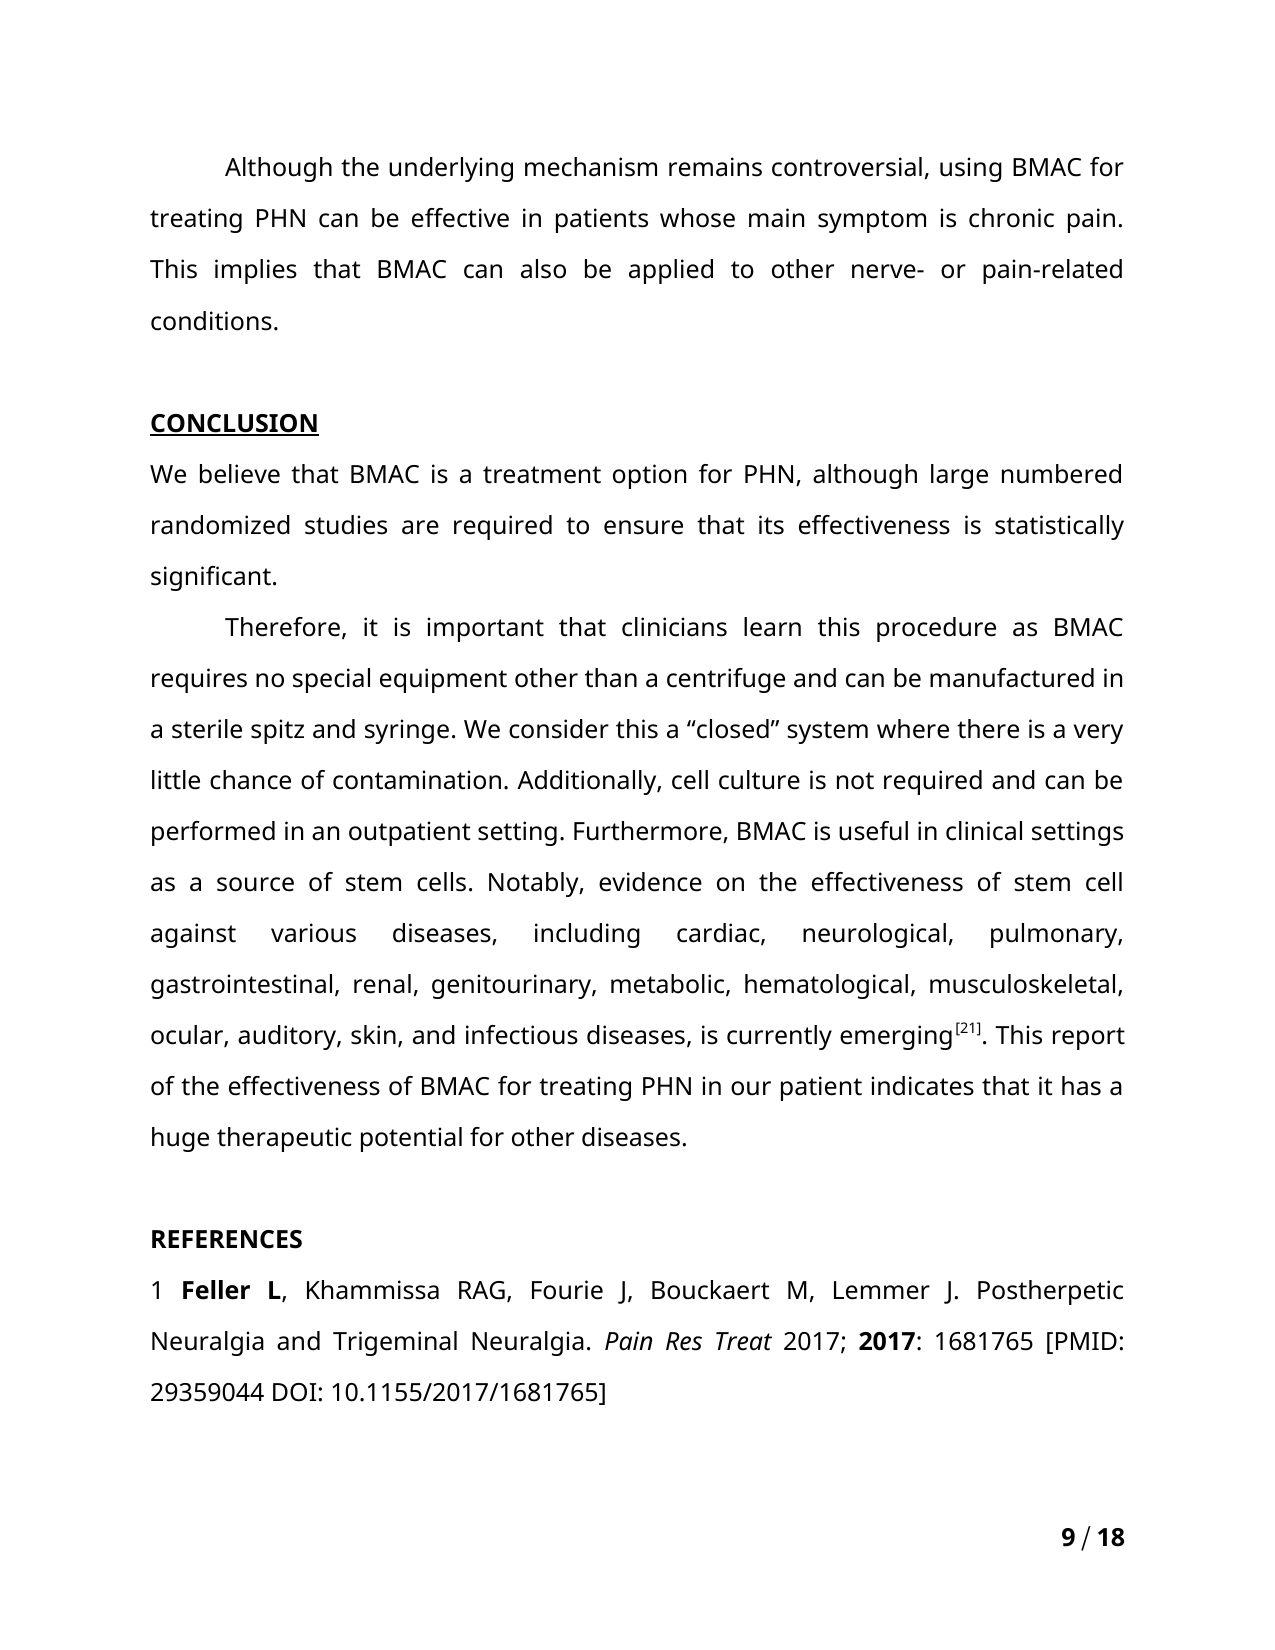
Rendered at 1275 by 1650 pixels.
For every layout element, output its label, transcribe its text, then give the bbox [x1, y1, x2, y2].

text 1 Feller L, Khammissa RAG, Fourie J, Bouckaert M, Lemmer J. Postherpetic Neuralgia and Trigeminal Neuralgia. Pain Res Treat 2017; 2017: 1681765 [PMID: 29359044 DOI: 10.1155/2017/1681765] [150, 1273, 1125, 1409]
text We believe that BMAC is a treatment option for PHN, although large numbered randomized studies are required to ensure that its effectiveness is statistically significant. [150, 456, 1125, 592]
text Therefore, it is important that clinicians learn this procedure as BMAC requires no special equipment other than a centrifuge and can be manufactured in a sterile spitz and syringe. We consider this a “closed” system where there is a very little chance of contamination. Additionally, cell culture is not required and can be performed in an outpatient setting. Furthermore, BMAC is useful in clinical settings as a source of stem cells. Notably, evidence on the effectiveness of stem cell against various diseases, including cardiac, neurological, pulmonary, gastrointestinal, renal, genitourinary, metabolic, hematological, musculoskeletal, ocular, auditory, skin, and infectious diseases, is currently emerging[21]. This report of the effectiveness of BMAC for treating PHN in our patient indicates that it has a huge therapeutic potential for other diseases. [150, 609, 1125, 1154]
text Although the underlying mechanism remains controversial, using BMAC for treating PHN can be effective in patients whose main symptom is chronic pain. This implies that BMAC can also be applied to other nerve- or pain-related conditions. [150, 150, 1125, 337]
text REFERENCES [150, 1222, 1125, 1256]
text CONCLUSION [150, 405, 1125, 439]
